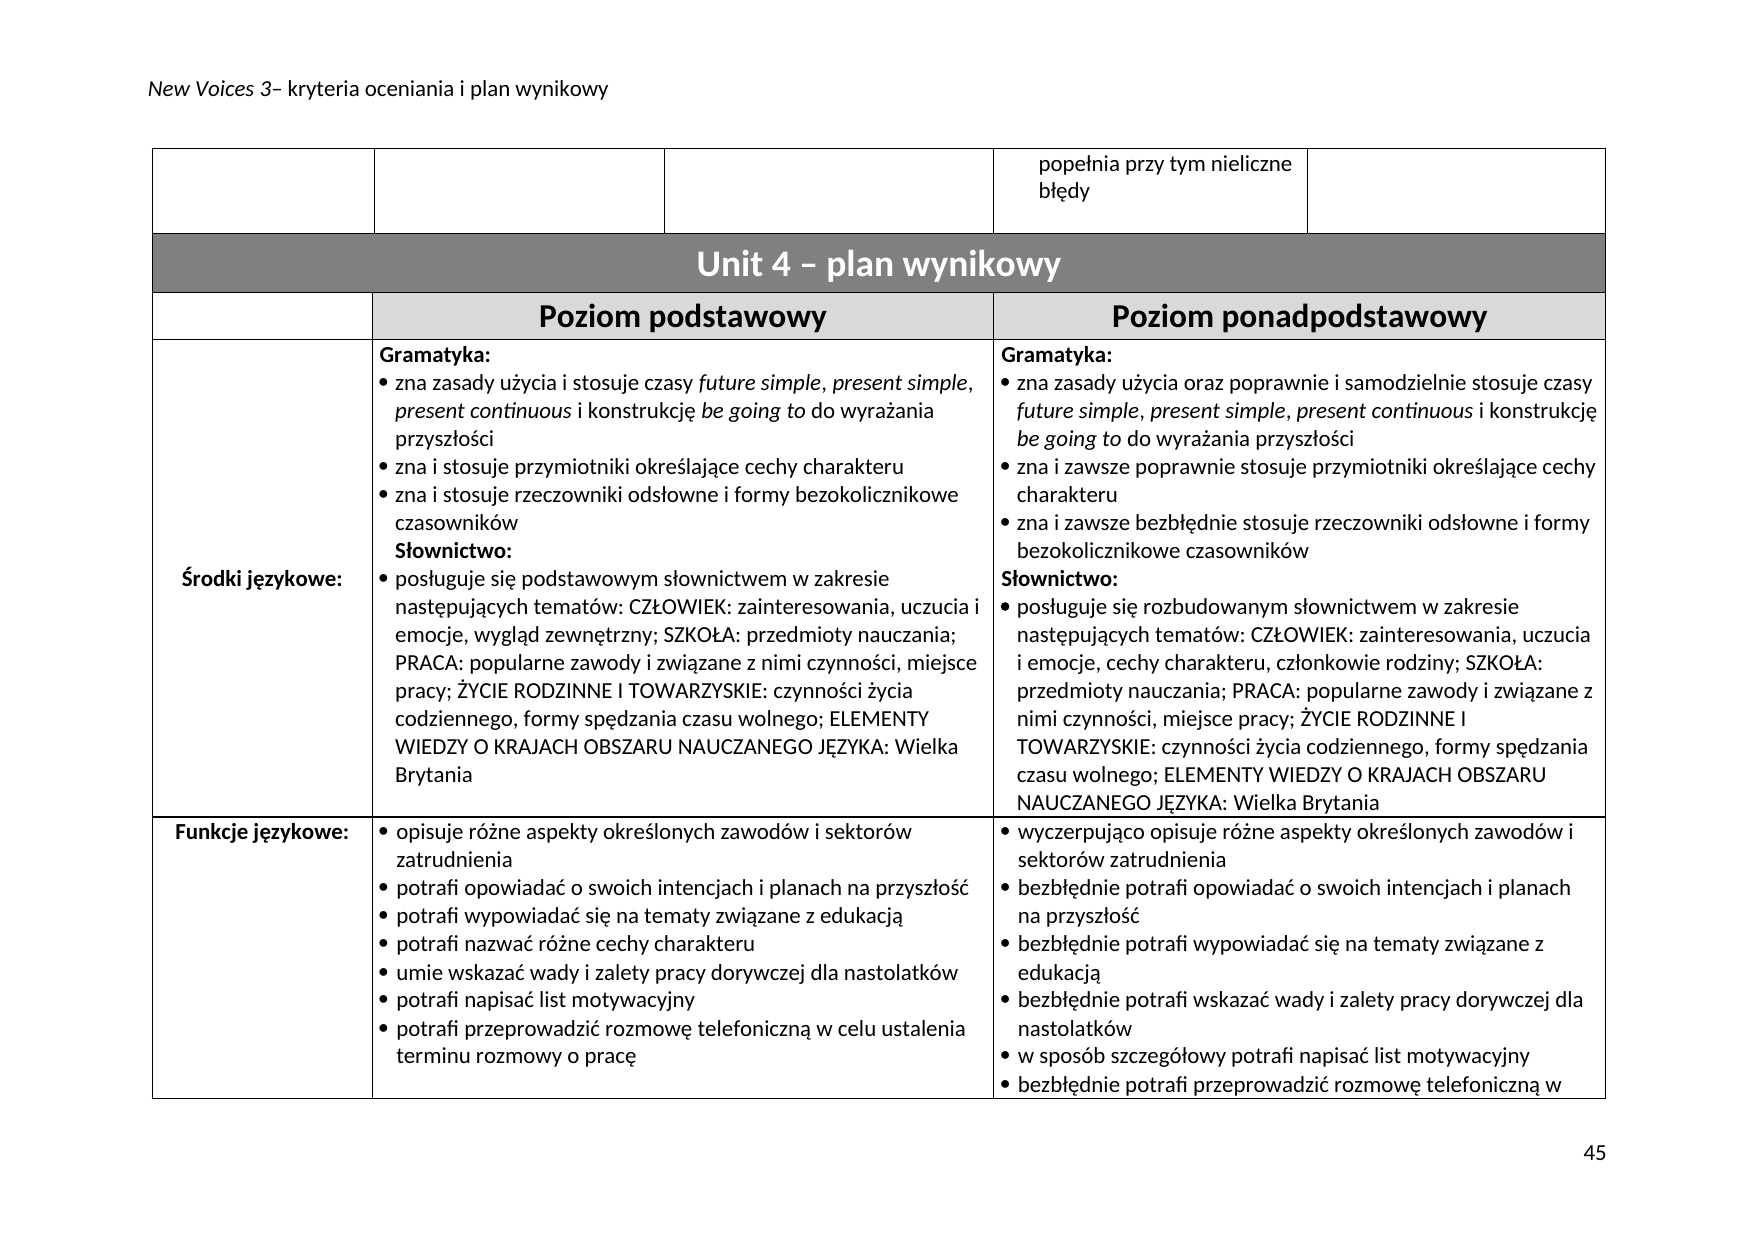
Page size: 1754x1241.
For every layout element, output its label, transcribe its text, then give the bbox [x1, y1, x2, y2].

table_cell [665, 149, 993, 233]
table_cell Poziom ponadpodstawowy [994, 293, 1605, 339]
table_cell Gramatyka: zna zasady użycia i stosuje czasy future simple, present simple, present continuous i konstrukcję be going to do wyrażania przyszłości zna i stosuje przymiotniki określające cechy charakteru zna i stosuje rzeczowniki odsłowne i formy bezokolicznikowe czasowników Słownictwo: posługuje się podstawowym słownictwem w zakresie następujących tematów: CZŁOWIEK: zainteresowania, uczucia i emocje, wygląd zewnętrzny; SZKOŁA: przedmioty nauczania; PRACA: popularne zawody i związane z nimi czynności, miejsce pracy; ŻYCIE RODZINNE I TOWARZYSKIE: czynności życia codziennego, formy spędzania czasu wolnego; ELEMENTY WIEDZY O KRAJACH OBSZARU NAUCZANEGO JĘZYKA: Wielka Brytania [373, 340, 993, 816]
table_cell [375, 149, 664, 233]
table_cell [994, 149, 1307, 233]
table_cell Środki językowe: [153, 340, 372, 816]
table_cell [153, 149, 374, 233]
table_cell [153, 293, 372, 339]
table_cell Funkcje językowe: [153, 818, 372, 1098]
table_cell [994, 818, 1605, 1098]
table_cell Unit 4 – plan wynikowy [153, 234, 1605, 292]
table_cell Poziom podstawowy [373, 293, 993, 339]
table_cell Gramatyka: zna zasady użycia oraz poprawnie i samodzielnie stosuje czasy future simple, present simple, present continuous i konstrukcję be going to do wyrażania przyszłości zna i zawsze poprawnie stosuje przymiotniki określające cechy charakteru zna i zawsze bezbłędnie stosuje rzeczowniki odsłowne i formy bezokolicznikowe czasowników Słownictwo: posługuje się rozbudowanym słownictwem w zakresie następujących tematów: CZŁOWIEK: zainteresowania, uczucia i emocje, cechy charakteru, członkowie rodziny; SZKOŁA: przedmioty nauczania; PRACA: popularne zawody i związane z nimi czynności, miejsce pracy; ŻYCIE RODZINNE I TOWARZYSKIE: czynności życia codziennego, formy spędzania czasu wolnego; ELEMENTY WIEDZY O KRAJACH OBSZARU NAUCZANEGO JĘZYKA: Wielka Brytania [994, 340, 1605, 816]
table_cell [1308, 149, 1605, 233]
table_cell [373, 818, 993, 1098]
